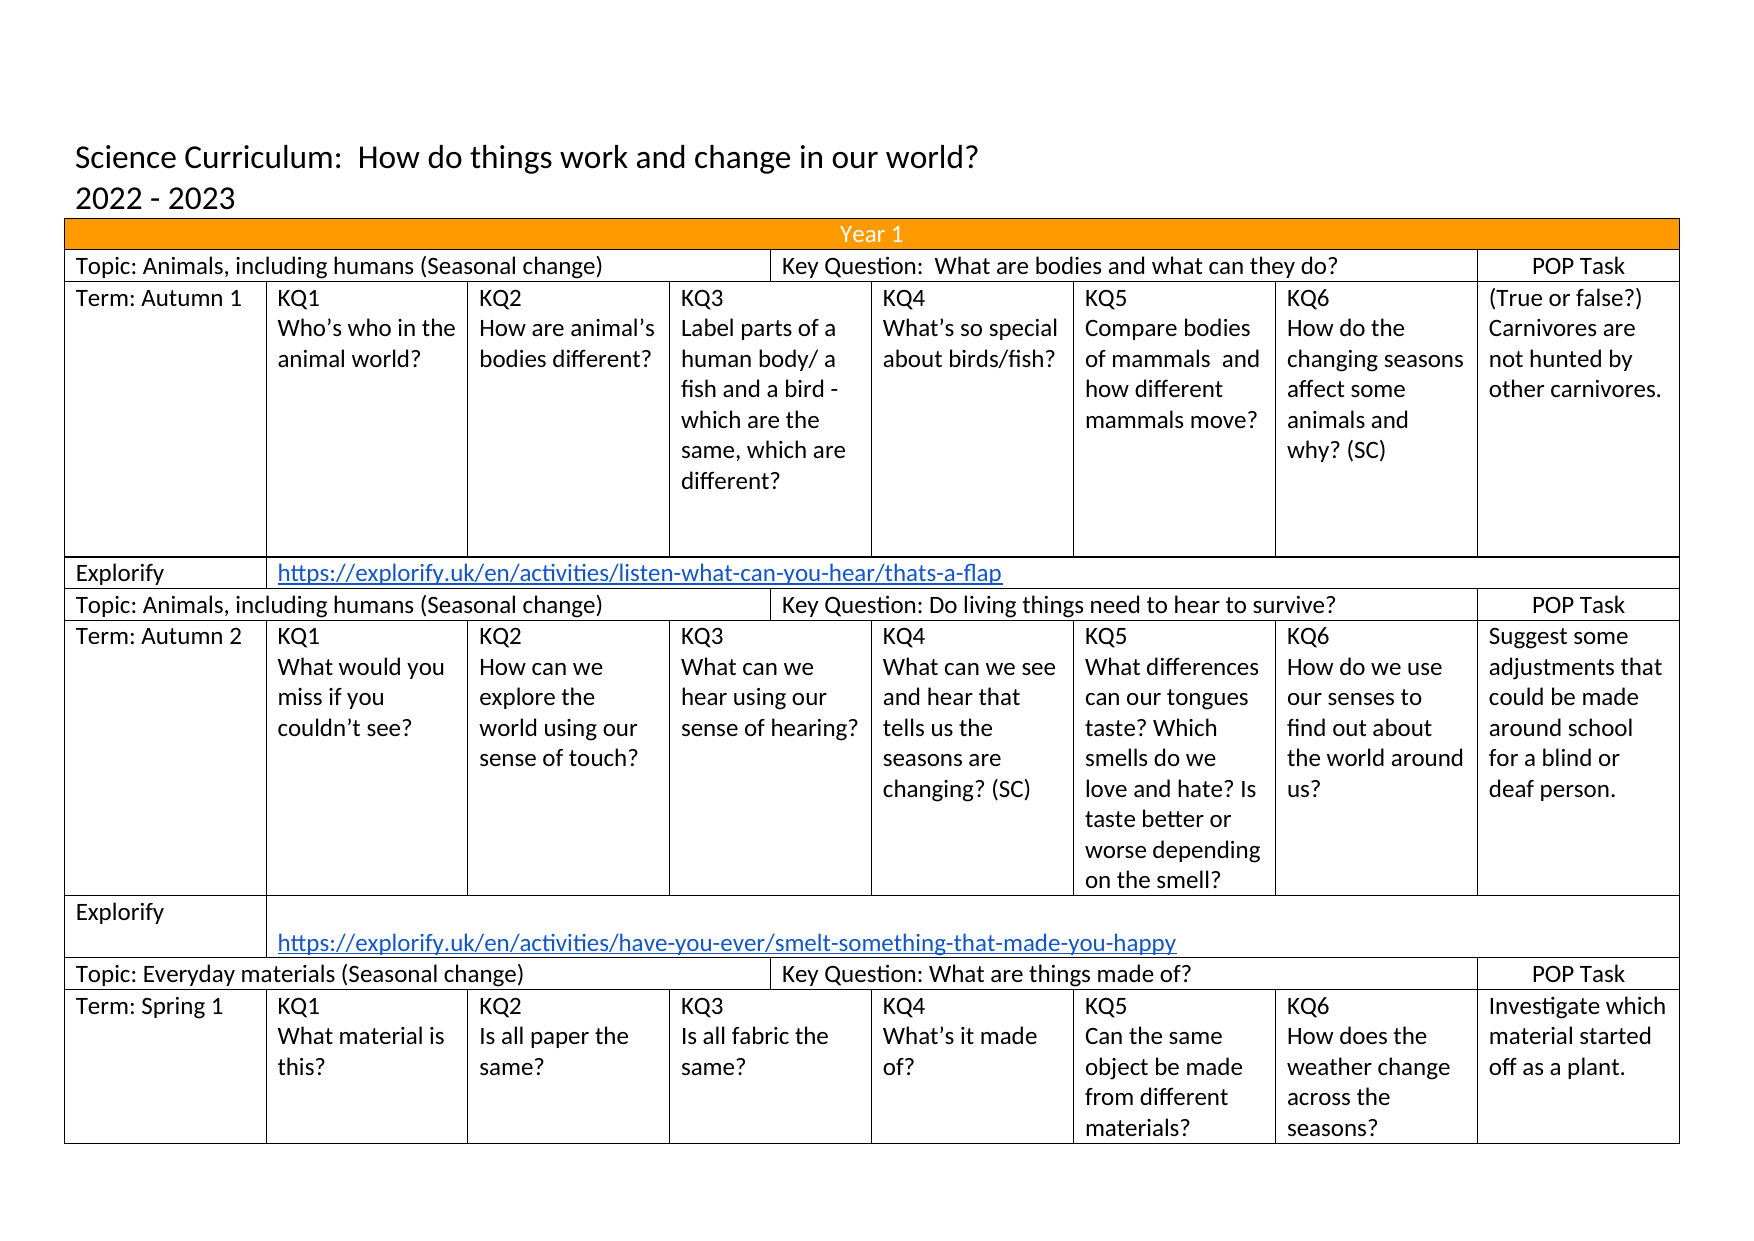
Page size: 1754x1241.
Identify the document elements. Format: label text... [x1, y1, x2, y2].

table_cell KQ6 How do we use our senses to find out about the world around us? [1276, 621, 1477, 895]
table_header Year 1 [65, 219, 1679, 249]
table_cell Explorify [65, 896, 266, 957]
table_cell KQ3 Label parts of a human body/ a fish and a bird - which are the same, which are different? [670, 282, 871, 556]
table_cell Key Question: Do living things need to hear to survive? [771, 589, 1477, 619]
table_cell KQ6 How does the weather change across the seasons? [1276, 990, 1477, 1142]
table_cell KQ2 Is all paper the same? [468, 990, 669, 1142]
table_cell Topic: Everyday materials (Seasonal change) [65, 958, 770, 989]
table_cell KQ4 What can we see and hear that tells us the seasons are changing? (SC) [872, 621, 1073, 895]
table_cell KQ1 Who’s who in the animal world? [267, 282, 467, 556]
table_cell KQ1 What material is this? [267, 990, 467, 1142]
table_cell POP Task [1478, 250, 1679, 281]
table_cell KQ2 How are animal’s bodies different? [468, 282, 669, 556]
table_cell POP Task [1478, 958, 1679, 989]
table_cell KQ6 How do the changing seasons affect some animals and why? (SC) [1276, 282, 1477, 556]
table_cell KQ3 What can we hear using our sense of hearing? [670, 621, 871, 895]
table_cell KQ3 Is all fabric the same? [670, 990, 871, 1142]
table_cell Term: Spring 1 [65, 990, 266, 1142]
table_cell Topic: Animals, including humans (Seasonal change) [65, 589, 770, 619]
table_cell KQ2 How can we explore the world using our sense of touch? [468, 621, 669, 895]
table_cell KQ5 What differences can our tongues taste? Which smells do we love and hate? Is taste better or worse depending on the smell? [1074, 621, 1275, 895]
table_cell KQ5 Compare bodies of mammals and how different mammals move? [1074, 282, 1275, 556]
table_cell Key Question: What are bodies and what can they do? [771, 250, 1477, 281]
table_cell https://explorify.uk/en/activities/listen-what-can-you-hear/thats-a-flap [267, 558, 1679, 588]
table_cell Term: Autumn 1 [65, 282, 266, 556]
table_cell KQ4 What’s it made of? [872, 990, 1073, 1142]
table_cell Investigate which material started off as a plant. [1478, 990, 1679, 1142]
table_cell Key Question: What are things made of? [771, 958, 1477, 989]
table_cell Topic: Animals, including humans (Seasonal change) [65, 250, 770, 281]
table_cell POP Task [1478, 589, 1679, 619]
table_cell Term: Autumn 2 [65, 621, 266, 895]
table_cell KQ5 Can the same object be made from different materials? [1074, 990, 1275, 1142]
table_cell Suggest some adjustments that could be made around school for a blind or deaf person. [1478, 621, 1679, 895]
table_cell Explorify [65, 558, 266, 588]
table_cell KQ1 What would you miss if you couldn’t see? [267, 621, 467, 895]
table_cell https://explorify.uk/en/activities/have-you-ever/smelt-something-that-made-you-happy [267, 896, 1679, 957]
text Science Curriculum: How do things work and change in our world? [75, 136, 1679, 177]
table_cell KQ4 What’s so special about birds/fish? [872, 282, 1073, 556]
text 2022 - 2023 [75, 177, 1679, 217]
table_cell (True or false?) Carnivores are not hunted by other carnivores. [1478, 282, 1679, 556]
